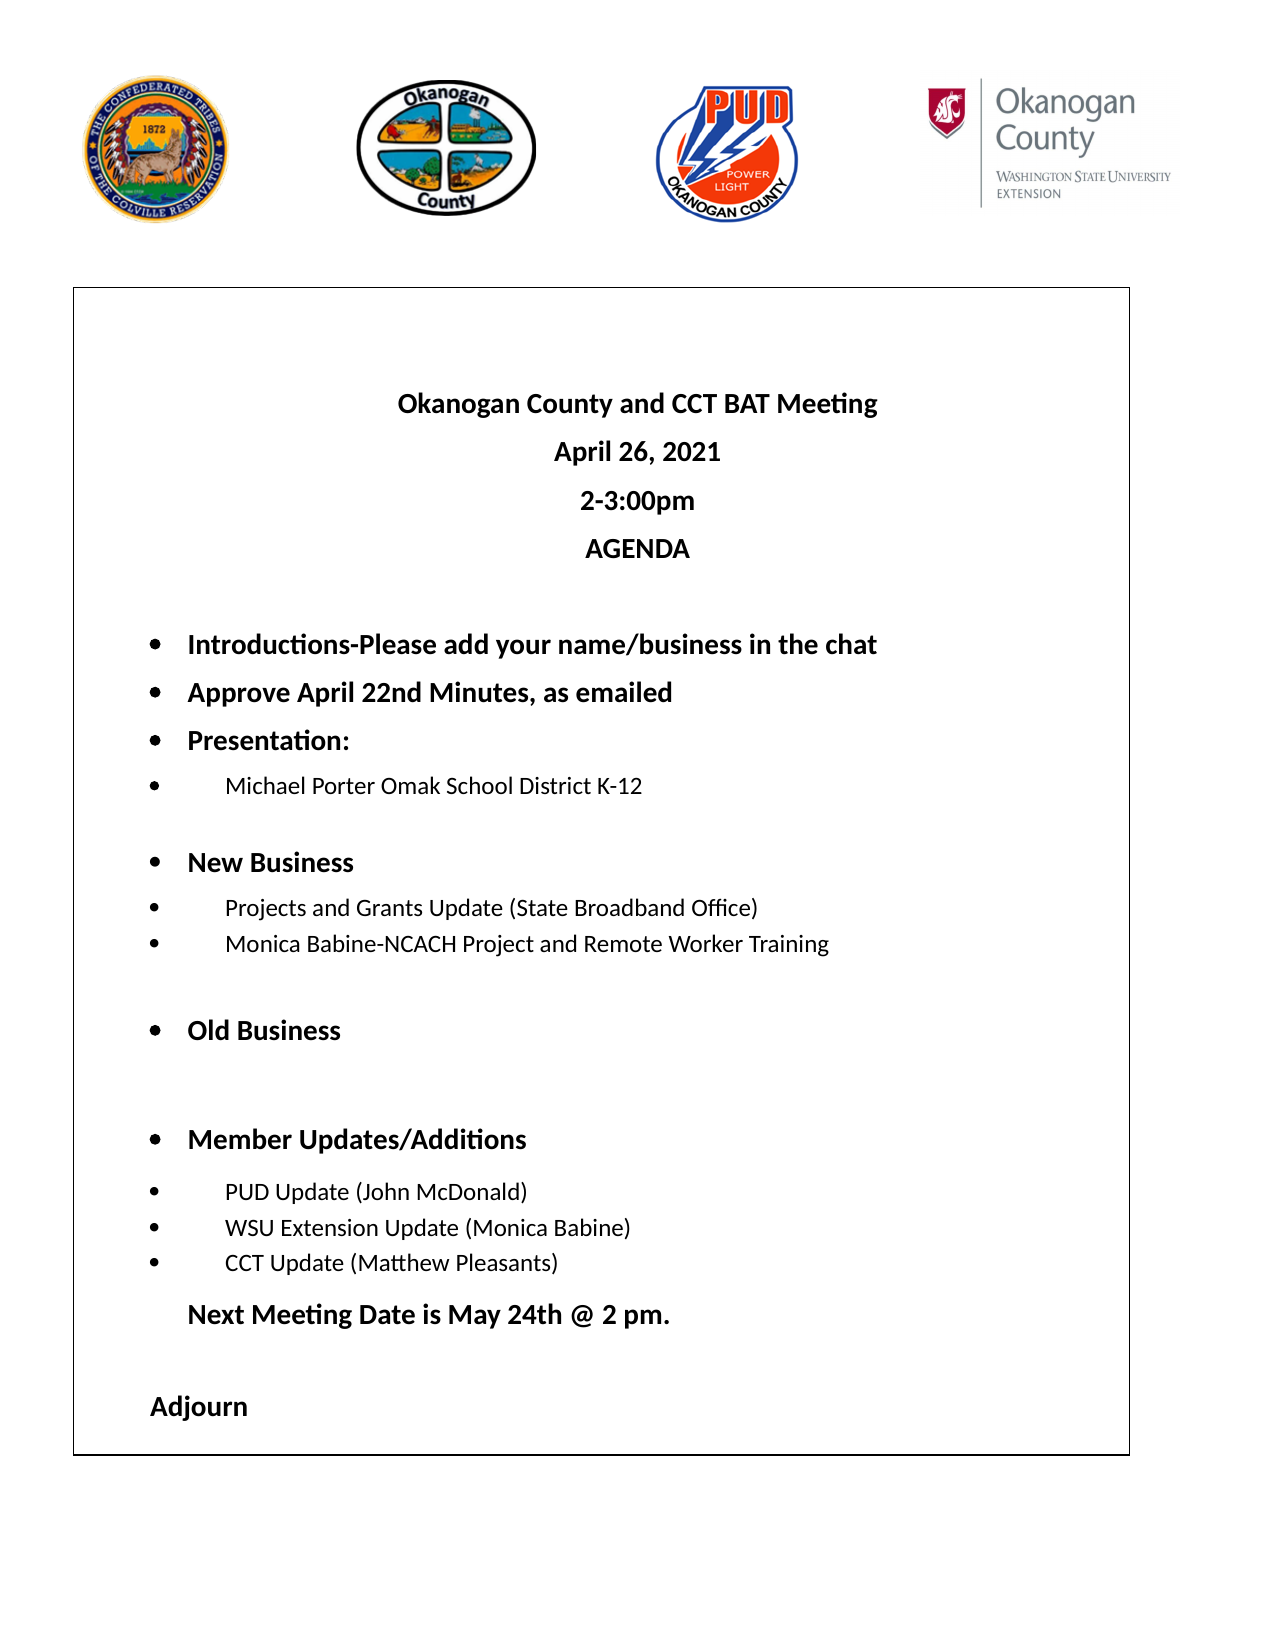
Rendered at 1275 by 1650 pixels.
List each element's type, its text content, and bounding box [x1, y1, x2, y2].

picture [79, 72, 232, 226]
list Introductions-Please add your name/business in the chat [150, 626, 1125, 662]
picture [654, 80, 802, 226]
list PUD Update (John McDonald) [150, 1176, 1125, 1206]
list Member Updates/Additions [150, 1121, 1125, 1157]
text April 26, 2021 [150, 433, 1125, 469]
text Next Meeting Date is May 24th @ 2 pm. [187, 1296, 1125, 1332]
picture [920, 70, 1180, 216]
list WSU Extension Update (Monica Babine) [150, 1212, 1125, 1242]
list Approve April 22nd Minutes, as emailed [150, 674, 1125, 710]
list Monica Babine-NCACH Project and Remote Worker Training [150, 928, 1125, 958]
list Michael Porter Omak School District K-12 [150, 770, 1125, 801]
text 2-3:00pm [150, 482, 1125, 517]
list Presentation: [150, 722, 1125, 758]
text AGENDA [150, 530, 1125, 565]
picture [356, 80, 537, 216]
text Okanogan County and CCT BAT Meeting [150, 385, 1125, 421]
list Old Business [150, 1012, 1125, 1048]
text Adjourn [150, 1388, 1125, 1424]
list CCT Update (Matthew Pleasants) [150, 1248, 1125, 1278]
list New Business [150, 844, 1125, 879]
list Projects and Grants Update (State Broadband Office) [150, 892, 1125, 922]
